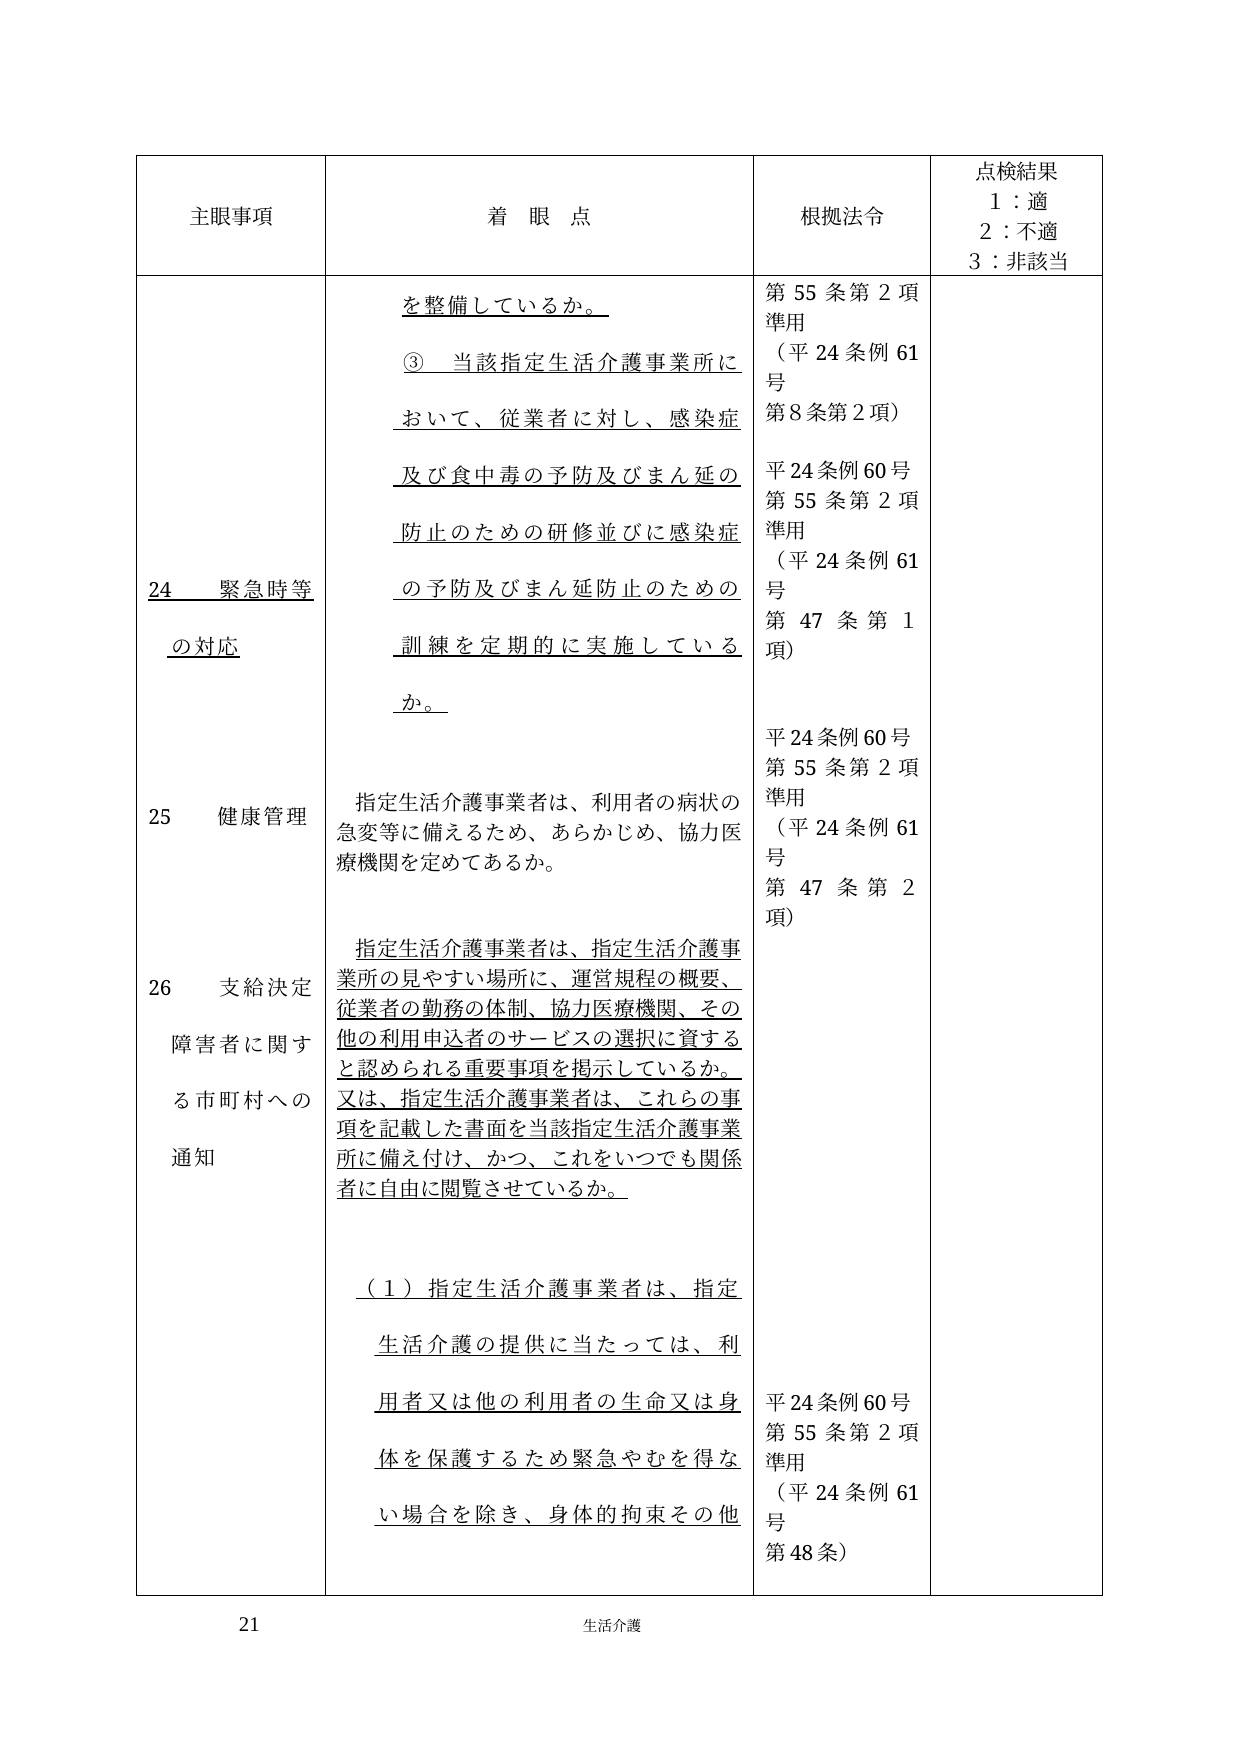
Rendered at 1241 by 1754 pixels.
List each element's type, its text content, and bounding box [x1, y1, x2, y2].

table_header 点検結果 １：適 ２：不適 ３：非該当 [931, 156, 1102, 275]
table_header 根拠法令 [754, 156, 930, 275]
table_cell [137, 276, 325, 1595]
table_header 着 眼 点 [326, 156, 753, 275]
table_header 主眼事項 [137, 156, 325, 275]
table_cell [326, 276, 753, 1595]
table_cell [754, 276, 930, 1595]
table_cell [931, 276, 1102, 1595]
